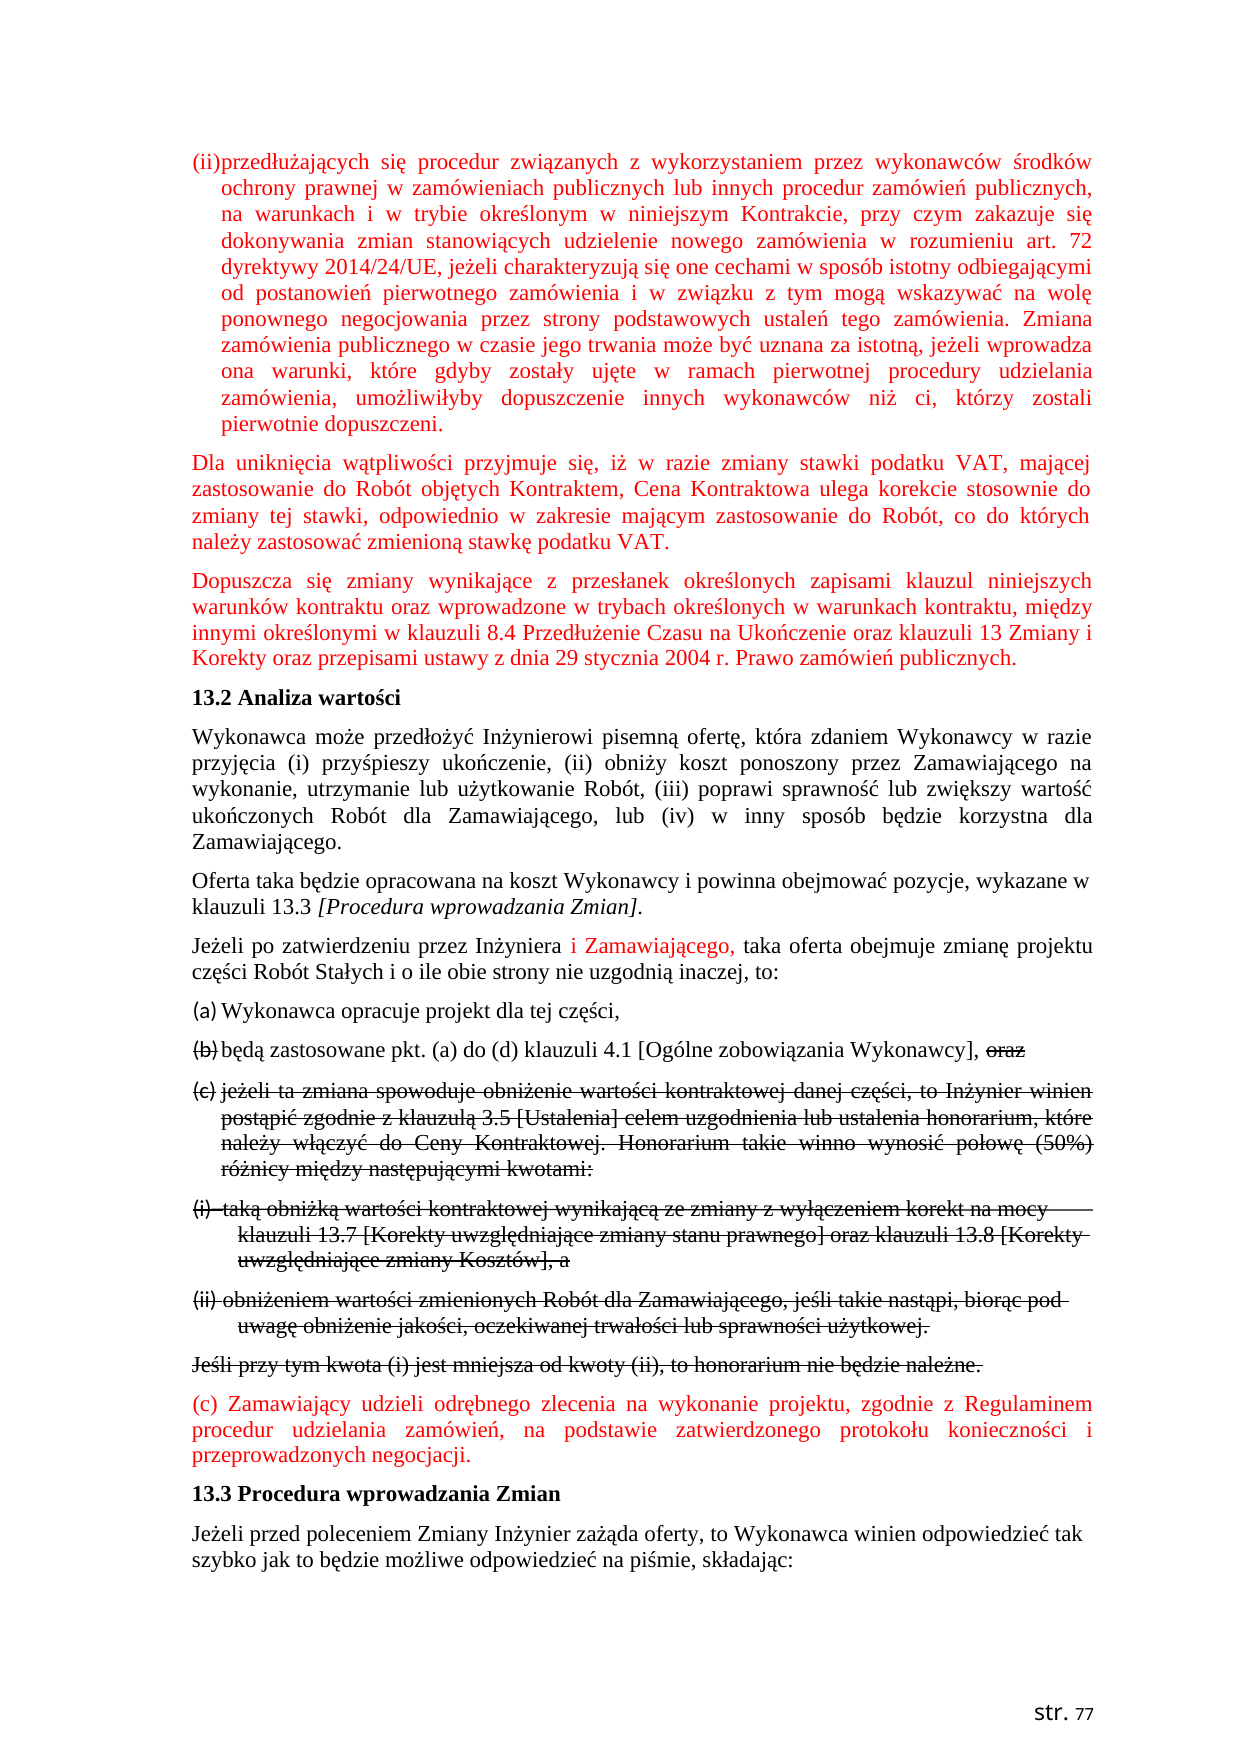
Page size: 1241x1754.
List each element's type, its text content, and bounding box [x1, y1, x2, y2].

list Zamawiający udzieli odrębnego zlecenia na wykonanie projektu, zgodnie z Regulaminem procedur udzielania zamówień, na podstawie zatwierdzonego protokołu konieczności i przeprowadzonych negocjacji. [192, 1391, 1094, 1468]
list jeżeli ta zmiana spowoduje obniżenie wartości kontraktowej danej części, to Inżynier winien postąpić zgodnie z klauzulą 3.5 [Ustalenia] celem uzgodnienia lub ustalenia honorarium, które należy włączyć do Ceny Kontraktowej. Honorarium takie winno wynosić połowę (50%) różnicy między następującymi kwotami: [192, 1077, 1094, 1181]
list przedłużających się procedur związanych z wykorzystaniem przez wykonawców środków ochrony prawnej w zamówieniach publicznych lub innych procedur zamówień publicznych, na warunkach i w trybie określonym w niniejszym Kontrakcie, przy czym zakazuje się dokonywania zmian stanowiących udzielenie nowego zamówienia w rozumieniu art. 72 dyrektywy 2014/24/UE, jeżeli charakteryzują się one cechami w sposób istotny odbiegającymi od postanowień pierwotnego zamówienia i w związku z tym mogą wskazywać na wolę ponownego negocjowania przez strony podstawowych ustaleń tego zamówienia. Zmiana zamówienia publicznego w czasie jego trwania może być uznana za istotną, jeżeli wprowadza ona warunki, które gdyby zostały ujęte w ramach pierwotnej procedury udzielania zamówienia, umożliwiłyby dopuszczenie innych wykonawców niż ci, którzy zostali pierwotnie dopuszczeni. [192, 148, 1094, 436]
text Jeśli przy tym kwota (i) jest mniejsza od kwoty (ii), to honorarium nie będzie należne. [192, 1351, 1094, 1377]
text 13.3 Procedura wprowadzania Zmian [192, 1480, 1094, 1507]
text Dopuszcza się zmiany wynikające z przesłanek określonych zapisami klauzul niniejszych warunków kontraktu oraz wprowadzone w trybach określonych w warunkach kontraktu, między innymi określonymi w klauzuli 8.4 Przedłużenie Czasu na Ukończenie oraz klauzuli 13 Zmiany i Korekty oraz przepisami ustawy z dnia 29 stycznia 2004 r. Prawo zamówień publicznych. [192, 568, 1094, 671]
list obniżeniem wartości zmienionych Robót dla Zamawiającego, jeśli takie nastąpi, biorąc pod uwagę obniżenie jakości, oczekiwanej trwałości lub sprawności użytkowej. [192, 1286, 1094, 1338]
text Jeżeli po zatwierdzeniu przez Inżyniera i Zamawiającego, taka oferta obejmuje zmianę projektu części Robót Stałych i o ile obie strony nie uzgodnią inaczej, to: [192, 933, 1094, 984]
text Oferta taka będzie opracowana na koszt Wykonawcy i powinna obejmować pozycje, wykazane w klauzuli 13.3 [Procedura wprowadzania Zmian]. [192, 868, 1092, 919]
text 13.2 Analiza wartości [192, 684, 1094, 710]
text Wykonawca może przedłożyć Inżynierowi pisemną ofertę, która zdaniem Wykonawcy w razie przyjęcia (i) przyśpieszy ukończenie, (ii) obniży koszt ponoszony przez Zamawiającego na wykonanie, utrzymanie lub użytkowanie Robót, (iii) poprawi sprawność lub zwiększy wartość ukończonych Robót dla Zamawiającego, lub (iv) w inny sposób będzie korzystna dla Zamawiającego. [192, 723, 1094, 854]
list będą zastosowane pkt. (a) do (d) klauzuli 4.1 [Ogólne zobowiązania Wykonawcy], oraz [192, 1035, 1094, 1063]
text Dla uniknięcia wątpliwości przyjmuje się, iż w razie zmiany stawki podatku VAT, mającej zastosowanie do Robót objętych Kontraktem, Cena Kontraktowa ulega korekcie stosownie do zmiany tej stawki, odpowiednio w zakresie mającym zastosowanie do Robót, co do których należy zastosować zmienioną stawkę podatku VAT. [192, 450, 1092, 554]
list Wykonawca opracuje projekt dla tej części, [192, 996, 1094, 1024]
list taką obniżką wartości kontraktowej wynikającą ze zmiany z wyłączeniem korekt na mocy klauzuli 13.7 [Korekty uwzględniające zmiany stanu prawnego] oraz klauzuli 13.8 [Korekty uwzględniające zmiany Kosztów], a [192, 1195, 1094, 1272]
text Jeżeli przed poleceniem Zmiany Inżynier zażąda oferty, to Wykonawca winien odpowiedzieć tak szybko jak to będzie możliwe odpowiedzieć na piśmie, składając: [192, 1520, 1094, 1572]
